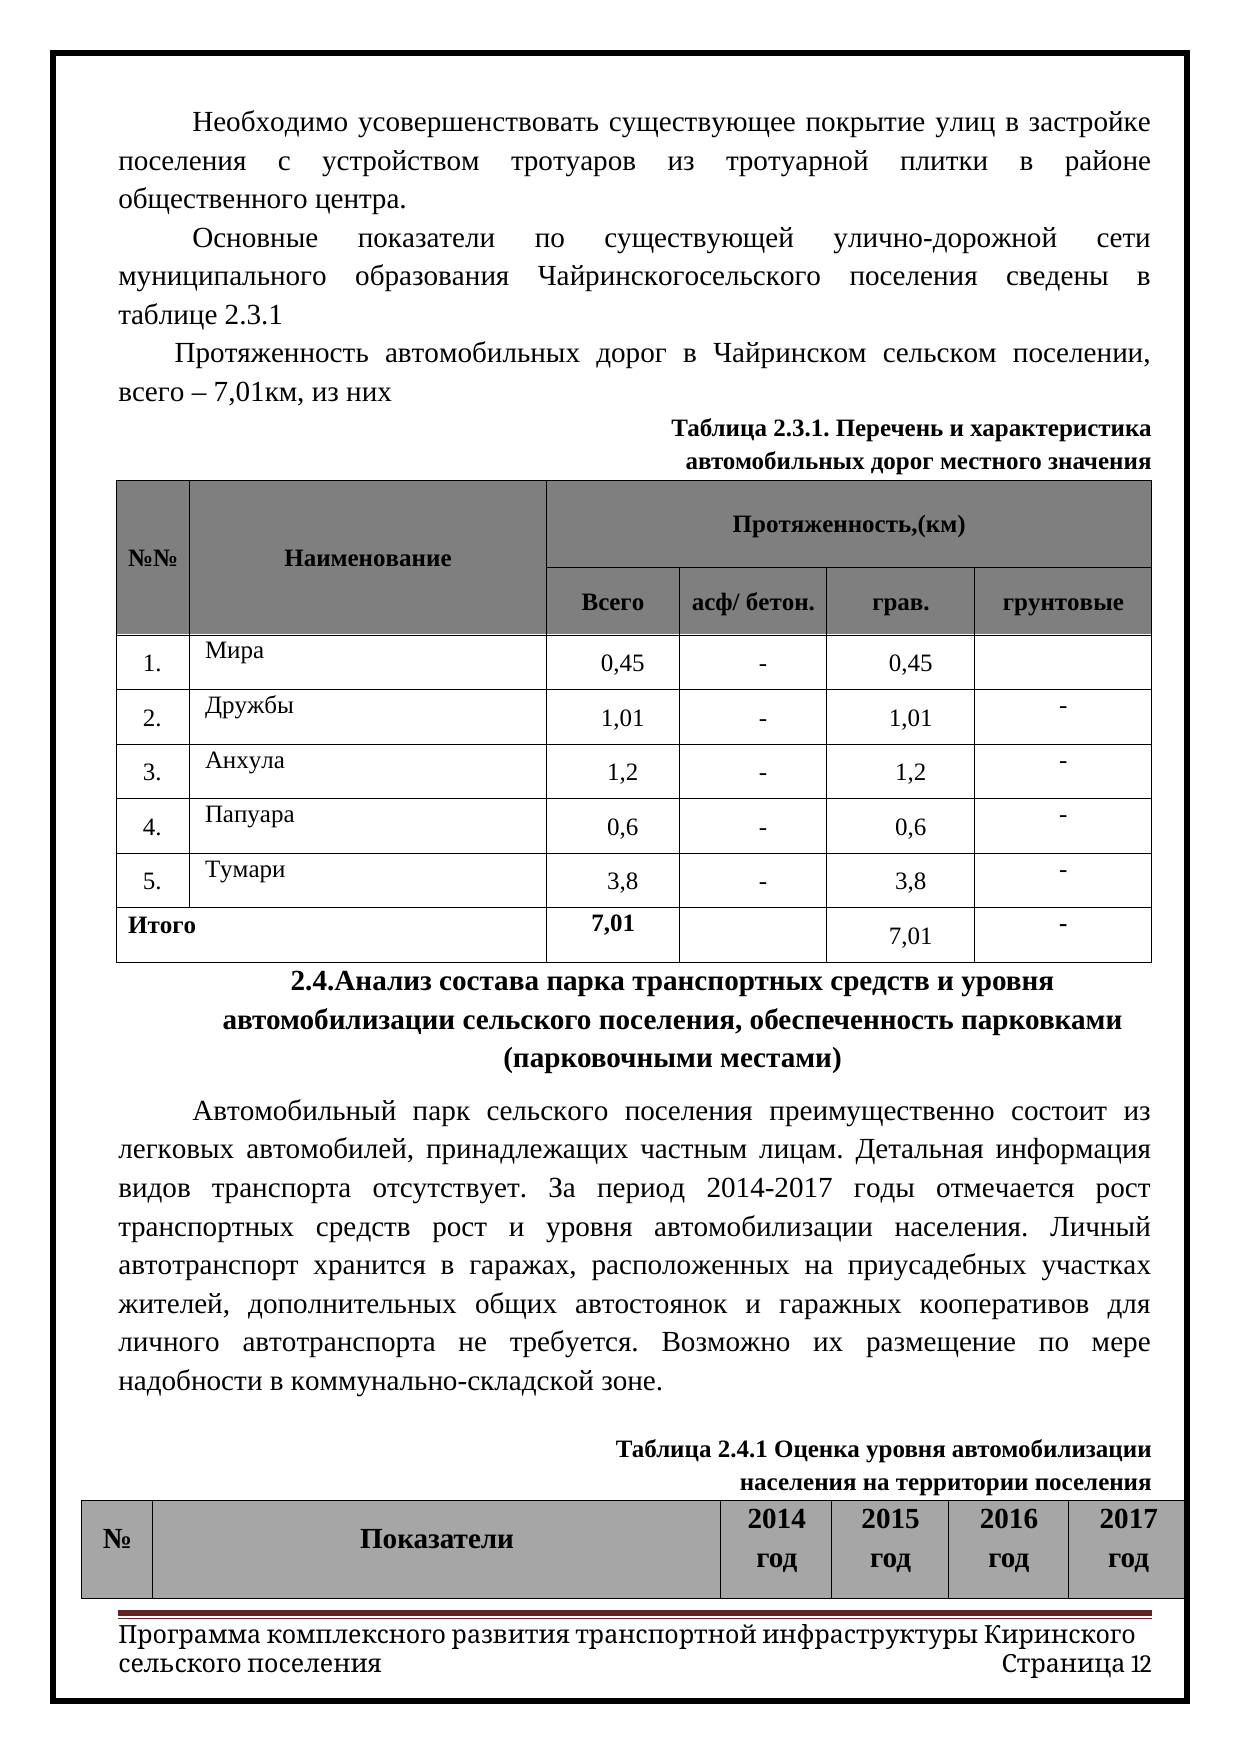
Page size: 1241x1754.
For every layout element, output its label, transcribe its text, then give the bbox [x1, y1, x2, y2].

table_cell [680, 908, 826, 962]
table_cell Анхула [190, 745, 546, 798]
table_cell - [680, 799, 826, 853]
table_header № [82, 1501, 152, 1598]
table_cell - [975, 854, 1151, 907]
table_cell - [975, 908, 1151, 962]
table_cell [117, 745, 189, 798]
table_cell 0,6 [547, 799, 679, 853]
table_header 2017 год [1069, 1501, 1184, 1598]
table_cell 7,01 [827, 908, 974, 962]
table_header 2015 год [832, 1501, 948, 1598]
table_header Показатели [153, 1501, 720, 1598]
table_cell Мира [190, 636, 546, 689]
table_header 2014 год [721, 1501, 831, 1598]
text Протяженность автомобильных дорог в Чайринском сельском поселении, всего – 7,01км, из них [118, 336, 1152, 408]
table_cell [117, 636, 189, 689]
text автомобильных дорог местного значения [118, 446, 1152, 475]
table_cell грунтовые [975, 568, 1151, 634]
text Основные показатели по существующей улично-дорожной сети муниципального образования Чайринскогосельского поселения сведены в таблице 2.3.1 [118, 220, 1152, 331]
text Таблица 2.4.1 Оценка уровня автомобилизации [118, 1434, 1152, 1463]
table_cell Дружбы [190, 690, 546, 744]
text населения на территории поселения [118, 1467, 1152, 1496]
table_cell грав. [827, 568, 974, 634]
text Таблица 2.3.1. Перечень и характеристика [118, 413, 1152, 441]
table_cell Папуара [190, 799, 546, 853]
table_cell 1,01 [547, 690, 679, 744]
table_cell Тумари [190, 854, 546, 907]
table_cell Всего [547, 568, 679, 634]
table_cell 0,6 [827, 799, 974, 853]
table_cell [117, 854, 189, 907]
table_cell 1,2 [547, 745, 679, 798]
table_cell - [680, 690, 826, 744]
table_header Протяженность,(км) [547, 481, 1151, 567]
table_header №№ [117, 481, 189, 634]
table_cell - [680, 636, 826, 689]
table_cell 1,2 [827, 745, 974, 798]
table_cell - [680, 854, 826, 907]
table_cell 7,01 [547, 908, 679, 962]
table_header 2016 год [949, 1501, 1068, 1598]
table_cell - [975, 690, 1151, 744]
table_cell [117, 799, 189, 853]
table_cell Итого [117, 908, 546, 962]
table_cell 3,8 [547, 854, 679, 907]
table_cell 0,45 [827, 636, 974, 689]
table_cell асф/ бетон. [680, 568, 826, 634]
table_cell 1,01 [827, 690, 974, 744]
table_cell 3,8 [827, 854, 974, 907]
table_cell [975, 636, 1151, 689]
subtitle 2.4.Анализ состава парка транспортных средств и уровня автомобилизации сельского поселения, обеспеченность парковками (парковочными местами) [193, 963, 1152, 1074]
text Автомобильный парк сельского поселения преимущественно состоит из легковых автомобилей, принадлежащих частным лицам. Детальная информация видов транспорта отсутствует. За период 2014-2017 годы отмечается рост транспортных средств рост и уровня автомобилизации населения. Личный автотранспорт хранится в гаражах, расположенных на приусадебных участках жителей, дополнительных общих автостоянок и гаражных кооперативов для личного автотранспорта не требуется. Возможно их размещение по мере надобности в коммунально-складской зоне. [118, 1093, 1152, 1396]
text Необходимо усовершенствовать существующее покрытие улиц в застройке поселения с устройством тротуаров из тротуарной плитки в районе общественного центра. [118, 104, 1152, 215]
table_cell 0,45 [547, 636, 679, 689]
table_cell [117, 690, 189, 744]
table_cell - [680, 745, 826, 798]
table_header Наименование [190, 481, 546, 634]
table_cell - [975, 745, 1151, 798]
table_cell - [975, 799, 1151, 853]
